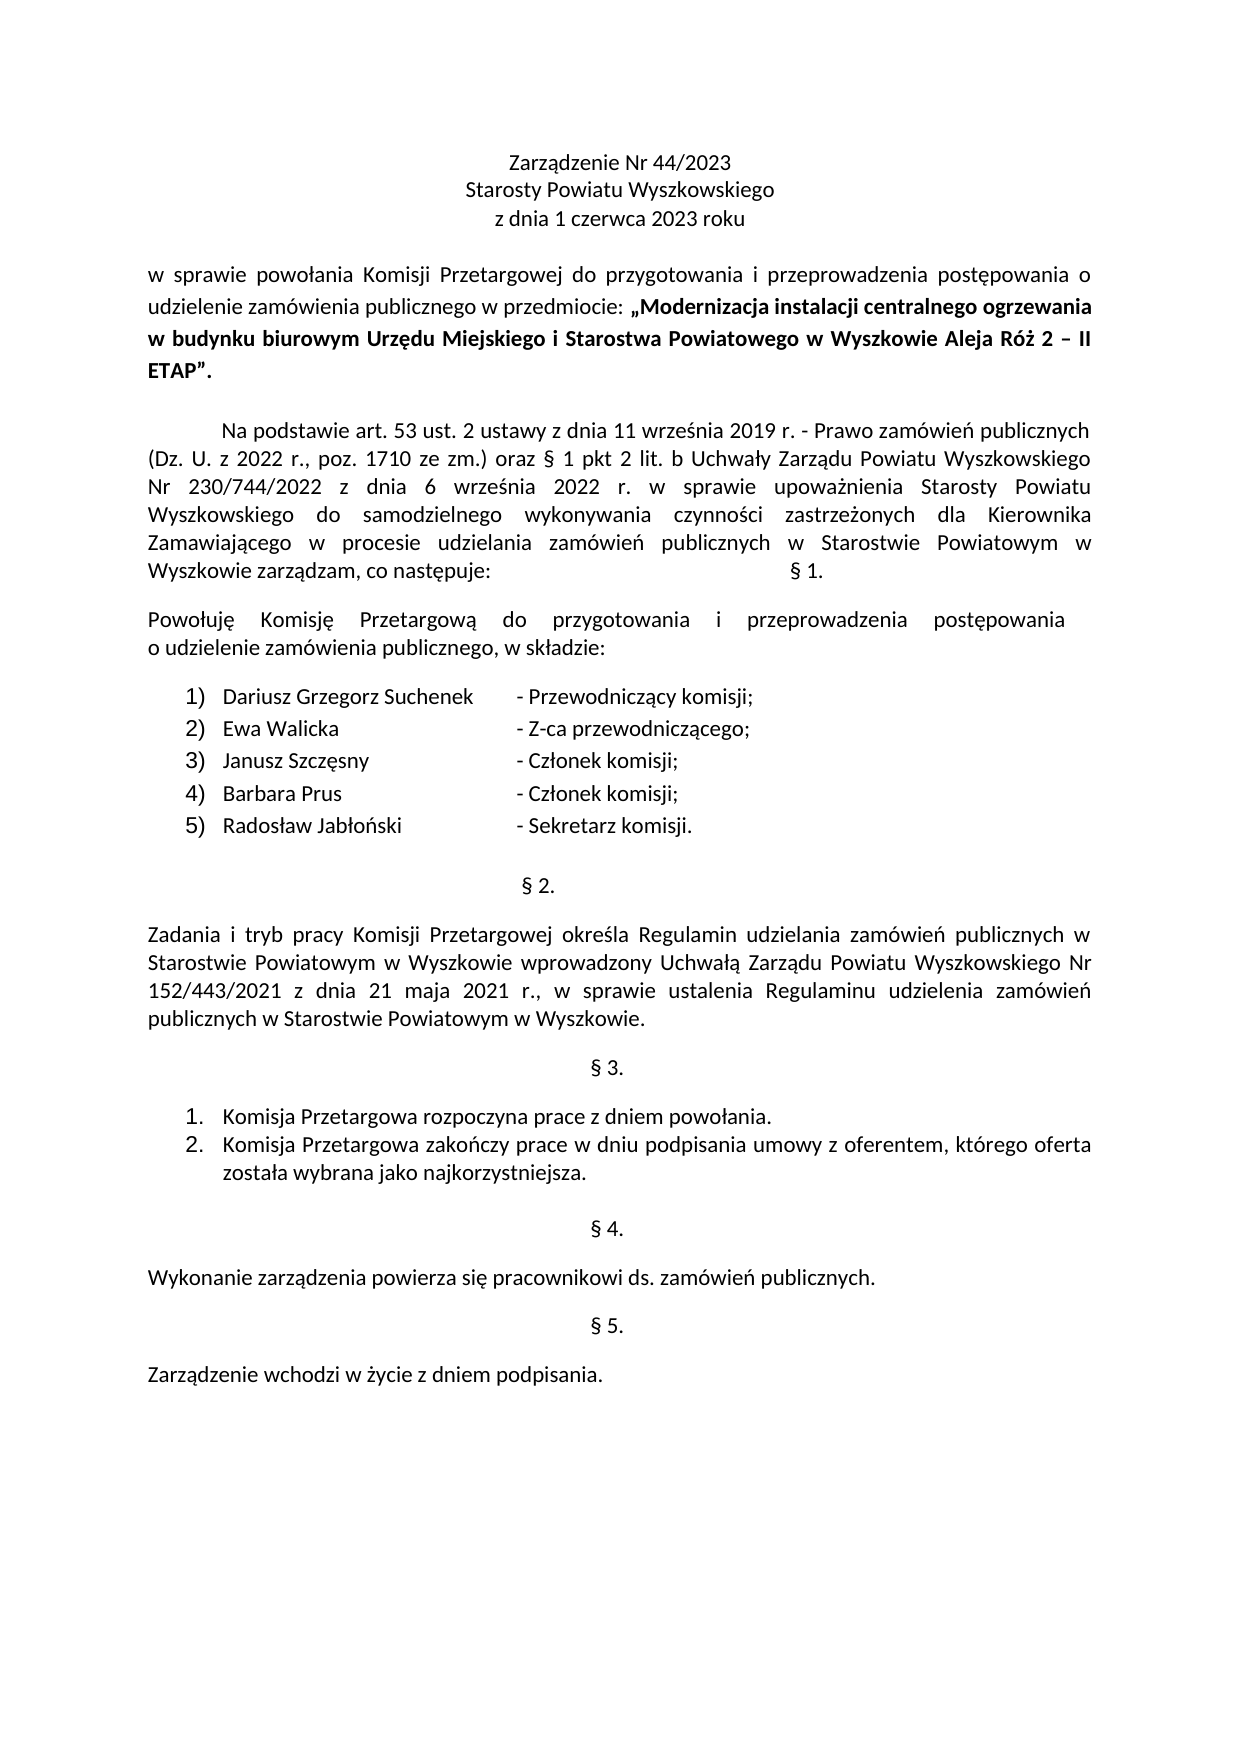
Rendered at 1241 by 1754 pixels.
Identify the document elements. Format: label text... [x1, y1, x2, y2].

list § 2. [223, 871, 1093, 899]
list Komisja Przetargowa rozpoczyna prace z dniem powołania. [185, 1102, 1093, 1130]
list Komisja Przetargowa zakończy prace w dniu podpisania umowy z oferentem, którego oferta została wybrana jako najkorzystniejsza. [185, 1130, 1093, 1186]
text Powołuję Komisję Przetargową do przygotowania i przeprowadzenia postępowania o udzielenie zamówienia publicznego, w składzie: [148, 605, 1093, 661]
text Zadania i tryb pracy Komisji Przetargowej określa Regulamin udzielania zamówień publicznych w Starostwie Powiatowym w Wyszkowie wprowadzony Uchwałą Zarządu Powiatu Wyszkowskiego Nr 152/443/2021 z dnia 21 maja 2021 r., w sprawie ustalenia Regulaminu udzielenia zamówień publicznych w Starostwie Powiatowym w Wyszkowie. [148, 920, 1093, 1032]
list Ewa Walicka - Z-ca przewodniczącego; [185, 714, 1093, 742]
list w sprawie powołania Komisji Przetargowej do przygotowania i przeprowadzenia postępowania o udzielenie zamówienia publicznego w przedmiocie: „Modernizacja instalacji centralnego ogrzewania w budynku biurowym Urzędu Miejskiego i Starostwa Powiatowego w Wyszkowie Aleja Róż 2 – II ETAP”. [148, 260, 1093, 384]
text § 3. [516, 1053, 1093, 1081]
list Dariusz Grzegorz Suchenek - Przewodniczący komisji; [185, 682, 1093, 710]
list Barbara Prus - Członek komisji; [185, 779, 1093, 807]
text z dnia 1 czerwca 2023 roku [148, 204, 1093, 232]
list § 4. [590, 1214, 1093, 1242]
list Radosław Jabłoński - Sekretarz komisji. [185, 811, 1093, 839]
text Wykonanie zarządzenia powierza się pracownikowi ds. zamówień publicznych. [148, 1263, 1093, 1291]
text § 5. [148, 1312, 1093, 1340]
text Zarządzenie Nr 44/2023 [148, 148, 1093, 176]
text Zarządzenie wchodzi w życie z dniem podpisania. [148, 1361, 1093, 1388]
list Janusz Szczęsny - Członek komisji; [185, 747, 1093, 775]
text Starosty Powiatu Wyszkowskiego [148, 176, 1093, 204]
text Na podstawie art. 53 ust. 2 ustawy z dnia 11 września 2019 r. - Prawo zamówień publicznych (Dz. U. z 2022 r., poz. 1710 ze zm.) oraz § 1 pkt 2 lit. b Uchwały Zarządu Powiatu Wyszkowskiego Nr 230/744/2022 z dnia 6 września 2022 r. w sprawie upoważnienia Starosty Powiatu Wyszkowskiego do samodzielnego wykonywania czynności zastrzeżonych dla Kierownika Zamawiającego w procesie udzielania zamówień publicznych w Starostwie Powiatowym w Wyszkowie zarządzam, co następuje: § 1. [148, 416, 1093, 584]
